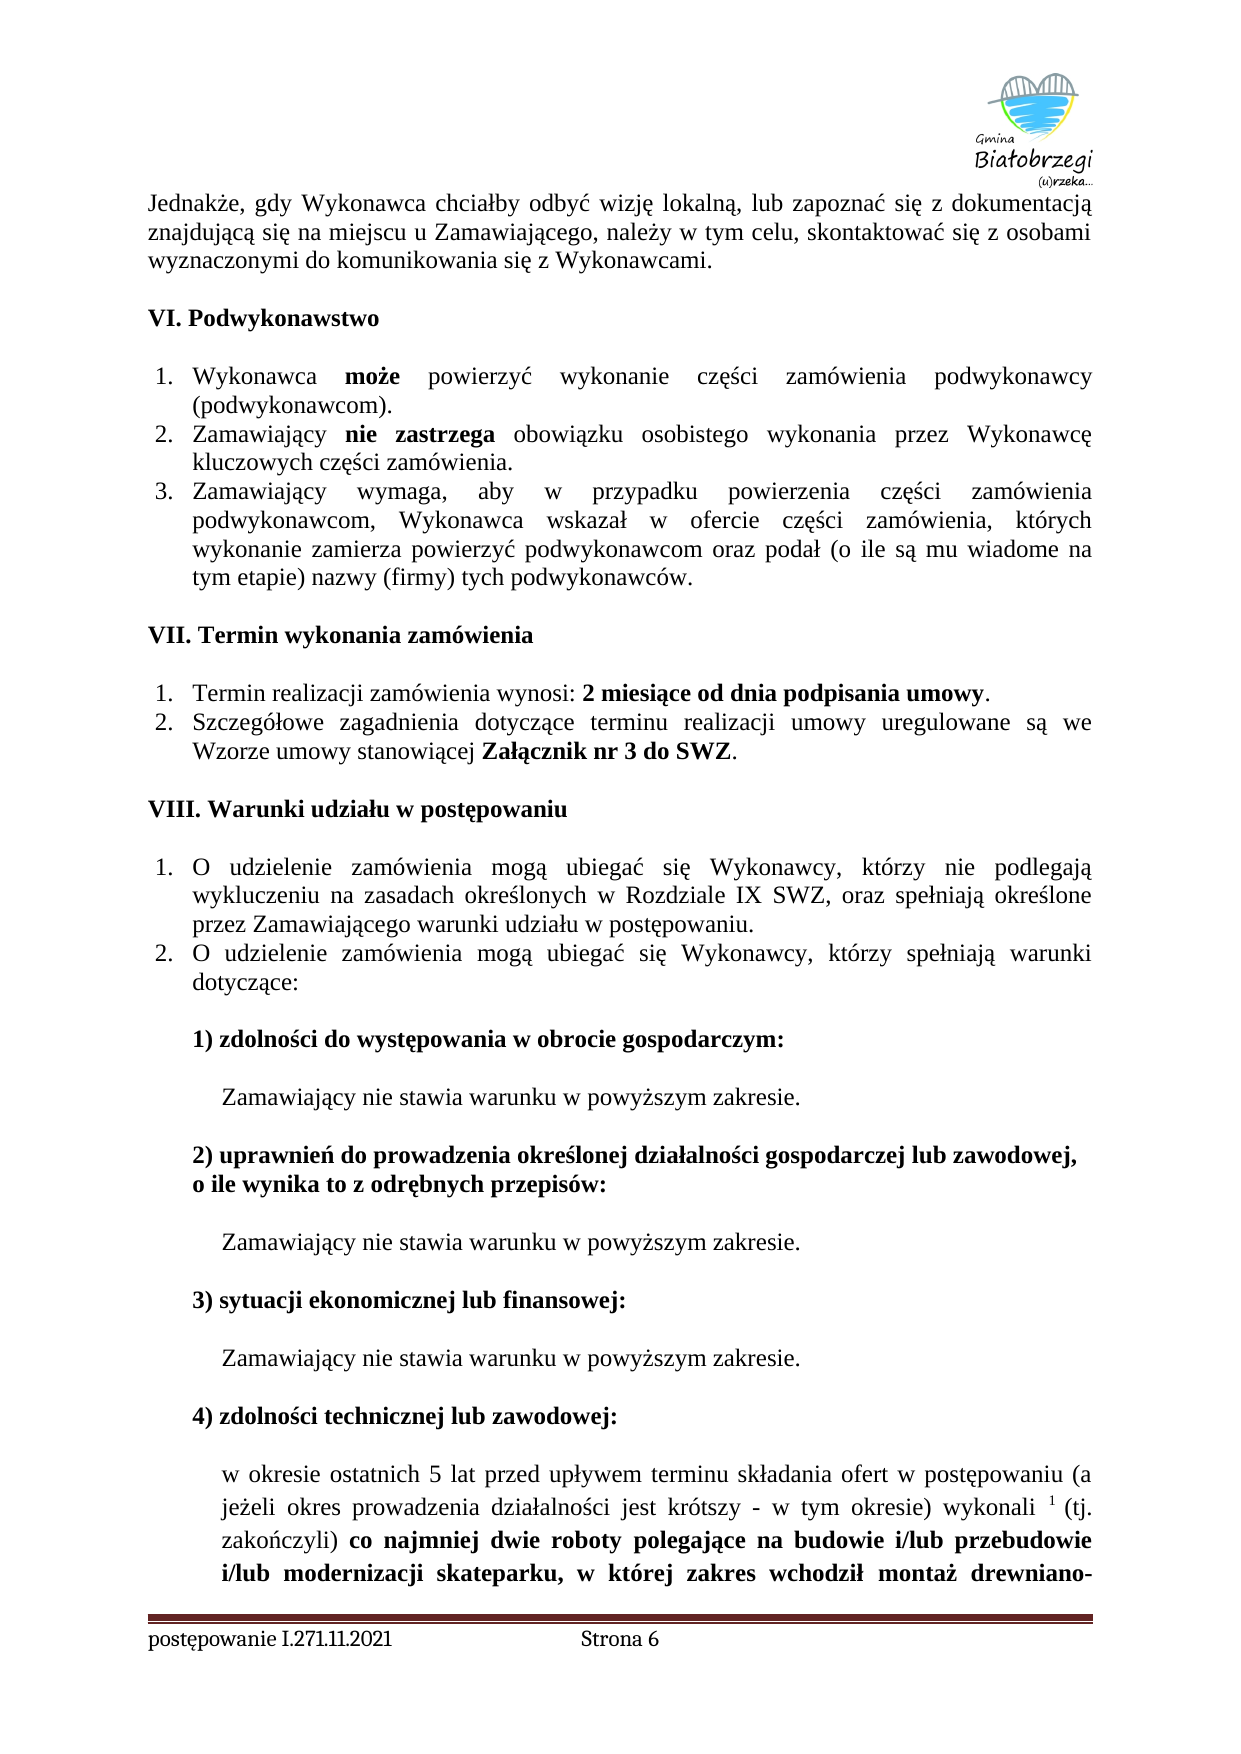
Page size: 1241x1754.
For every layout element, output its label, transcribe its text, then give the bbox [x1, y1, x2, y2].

text Jednakże, gdy Wykonawca chciałby odbyć wizję lokalną, lub zapoznać się z dokumentacją znajdującą się na miejscu u Zamawiającego, należy w tym celu, skontaktować się z osobami wyznaczonymi do komunikowania się z Wykonawcami. [148, 188, 1093, 274]
list Zamawiający wymaga, aby w przypadku powierzenia części zamówienia podwykonawcom, Wykonawca wskazał w ofercie części zamówienia, których wykonanie zamierza powierzyć podwykonawcom oraz podał (o ile są mu wiadome na tym etapie) nazwy (firmy) tych podwykonawców. [154, 476, 1093, 591]
list O udzielenie zamówienia mogą ubiegać się Wykonawcy, którzy spełniają warunki dotyczące: [154, 938, 1093, 995]
picture [975, 73, 1093, 188]
text Zamawiający nie stawia warunku w powyższym zakresie. [192, 1082, 1093, 1111]
text VII. Termin wykonania zamówienia [148, 620, 1093, 649]
text 2) uprawnień do prowadzenia określonej działalności gospodarczej lub zawodowej, o ile wynika to z odrębnych przepisów: [192, 1140, 1093, 1198]
list Zamawiający nie zastrzega obowiązku osobistego wykonania przez Wykonawcę kluczowych części zamówienia. [154, 419, 1093, 476]
text VI. Podwykonawstwo [148, 303, 1093, 332]
text Zamawiający nie stawia warunku w powyższym zakresie. [192, 1343, 1093, 1372]
text Zamawiający nie stawia warunku w powyższym zakresie. [192, 1227, 1093, 1256]
list Wykonawca może powierzyć wykonanie części zamówienia podwykonawcy (podwykonawcom). [154, 361, 1093, 419]
list Termin realizacji zamówienia wynosi: 2 miesiące od dnia podpisania umowy. [154, 678, 1093, 707]
list Szczegółowe zagadnienia dotyczące terminu realizacji umowy uregulowane są we Wzorze umowy stanowiącej Załącznik nr 3 do SWZ. [154, 707, 1093, 764]
list O udzielenie zamówienia mogą ubiegać się Wykonawcy, którzy nie podlegają wykluczeniu na zasadach określonych w Rozdziale IX SWZ, oraz spełniają określone przez Zamawiającego warunki udziału w postępowaniu. [154, 852, 1093, 938]
text 4) zdolności technicznej lub zawodowej: [192, 1401, 1093, 1429]
text 3) sytuacji ekonomicznej lub finansowej: [192, 1285, 1093, 1314]
text VIII. Warunki udziału w postępowaniu [148, 794, 1093, 822]
text 1) zdolności do występowania w obrocie gospodarczym: [192, 1024, 1093, 1053]
